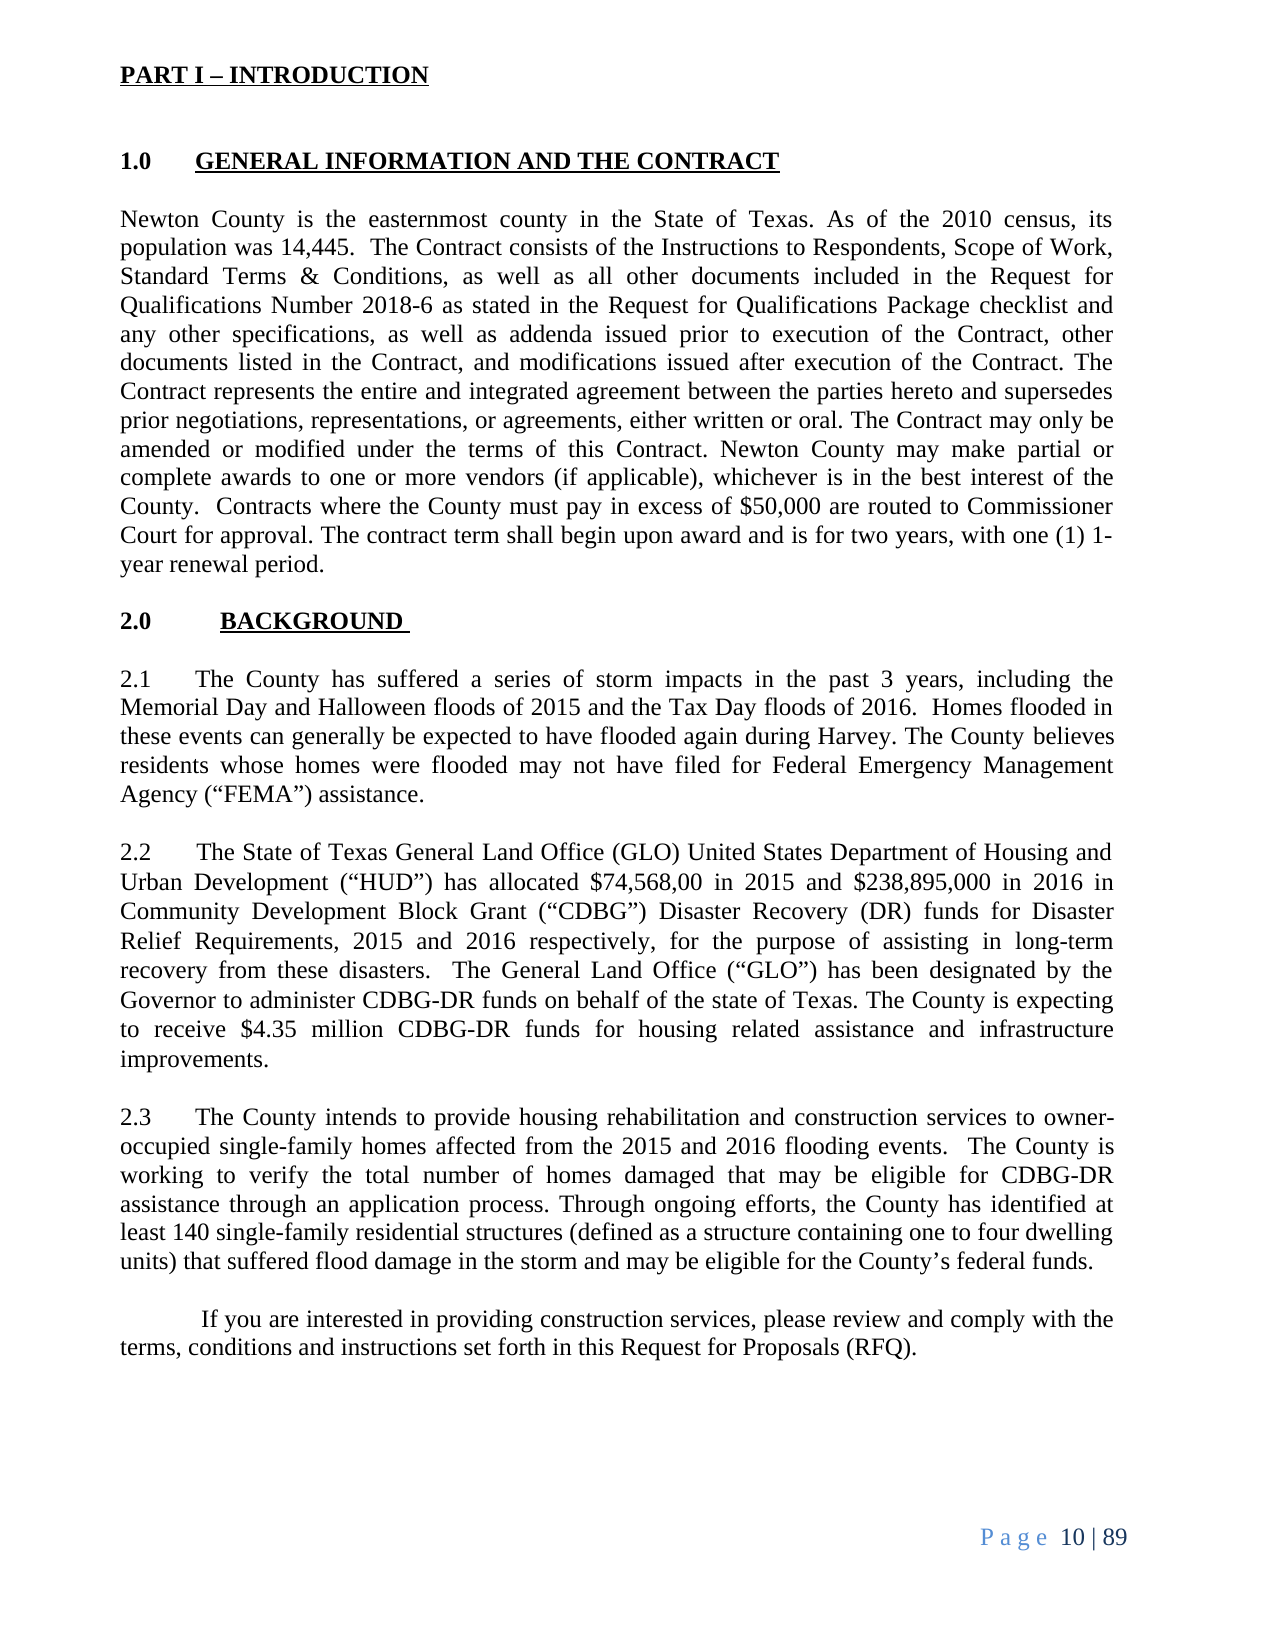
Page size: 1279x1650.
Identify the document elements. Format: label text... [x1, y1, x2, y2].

list GENERAL INFORMATION AND THE CONTRACT [120, 146, 1114, 175]
list BACKGROUND [120, 606, 1114, 635]
text PART I – INTRODUCTION [120, 60, 1166, 89]
text 2.3 The County intends to provide housing rehabilitation and construction services to owner-occupied single-family homes affected from the 2015 and 2016 flooding events. The County is working to verify the total number of homes damaged that may be eligible for CDBG-DR assistance through an application process. Through ongoing efforts, the County has identified at least 140 single-family residential structures (defined as a structure containing one to four dwelling units) that suffered flood damage in the storm and may be eligible for the County’s federal funds. [120, 1102, 1114, 1275]
text Newton County is the easternmost county in the State of Texas. As of the 2010 census, its population was 14,445. The Contract consists of the Instructions to Respondents, Scope of Work, Standard Terms & Conditions, as well as all other documents included in the Request for Qualifications Number 2018-6 as stated in the Request for Qualifications Package checklist and any other specifications, as well as addenda issued prior to execution of the Contract, other documents listed in the Contract, and modifications issued after execution of the Contract. The Contract represents the entire and integrated agreement between the parties hereto and supersedes prior negotiations, representations, or agreements, either written or oral. The Contract may only be amended or modified under the terms of this Contract. Newton County may make partial or complete awards to one or more vendors (if applicable), whichever is in the best interest of the County. Contracts where the County must pay in excess of $50,000 are routed to Commissioner Court for approval. The contract term shall begin upon award and is for two years, with one (1) 1-year renewal period. [120, 204, 1114, 577]
text If you are interested in providing construction services, please review and comply with the terms, conditions and instructions set forth in this Request for Proposals (RFQ). [120, 1304, 1114, 1361]
text 2.2 The State of Texas General Land Office (GLO) United States Department of Housing and Urban Development (“HUD”) has allocated $74,568,00 in 2015 and $238,895,000 in 2016 in Community Development Block Grant (“CDBG”) Disaster Recovery (DR) funds for Disaster Relief Requirements, 2015 and 2016 respectively, for the purpose of assisting in long-term recovery from these disasters. The General Land Office (“GLO”) has been designated by the Governor to administer CDBG-DR funds on behalf of the state of Texas. The County is expecting to receive $4.35 million CDBG-DR funds for housing related assistance and infrastructure improvements. [120, 837, 1114, 1073]
list 2.1 The County has suffered a series of storm impacts in the past 3 years, including the Memorial Day and Halloween floods of 2015 and the Tax Day floods of 2016. Homes flooded in these events can generally be expected to have flooded again during Harvey. The County believes residents whose homes were flooded may not have filed for Federal Emergency Management Agency (“FEMA”) assistance. [120, 664, 1114, 807]
